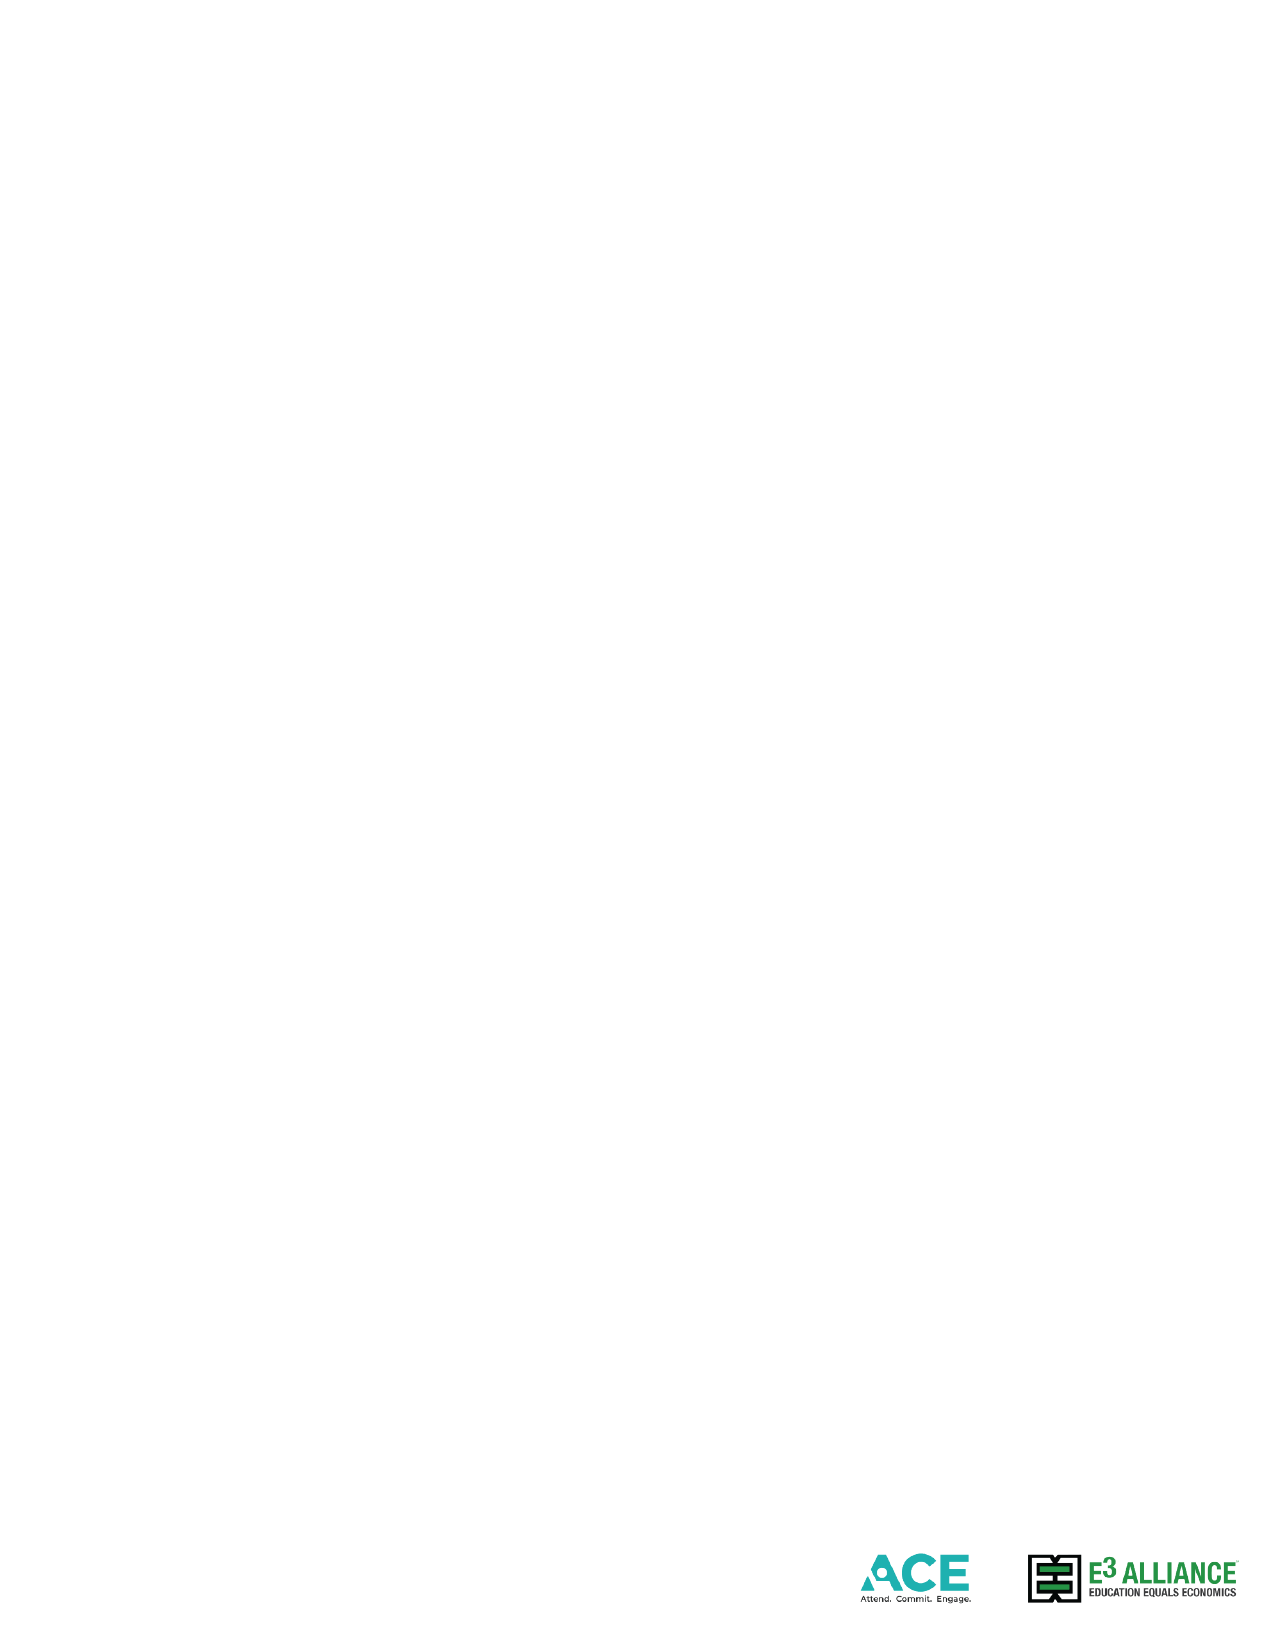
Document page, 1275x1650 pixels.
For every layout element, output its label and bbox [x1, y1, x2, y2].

picture [850, 1544, 1239, 1611]
